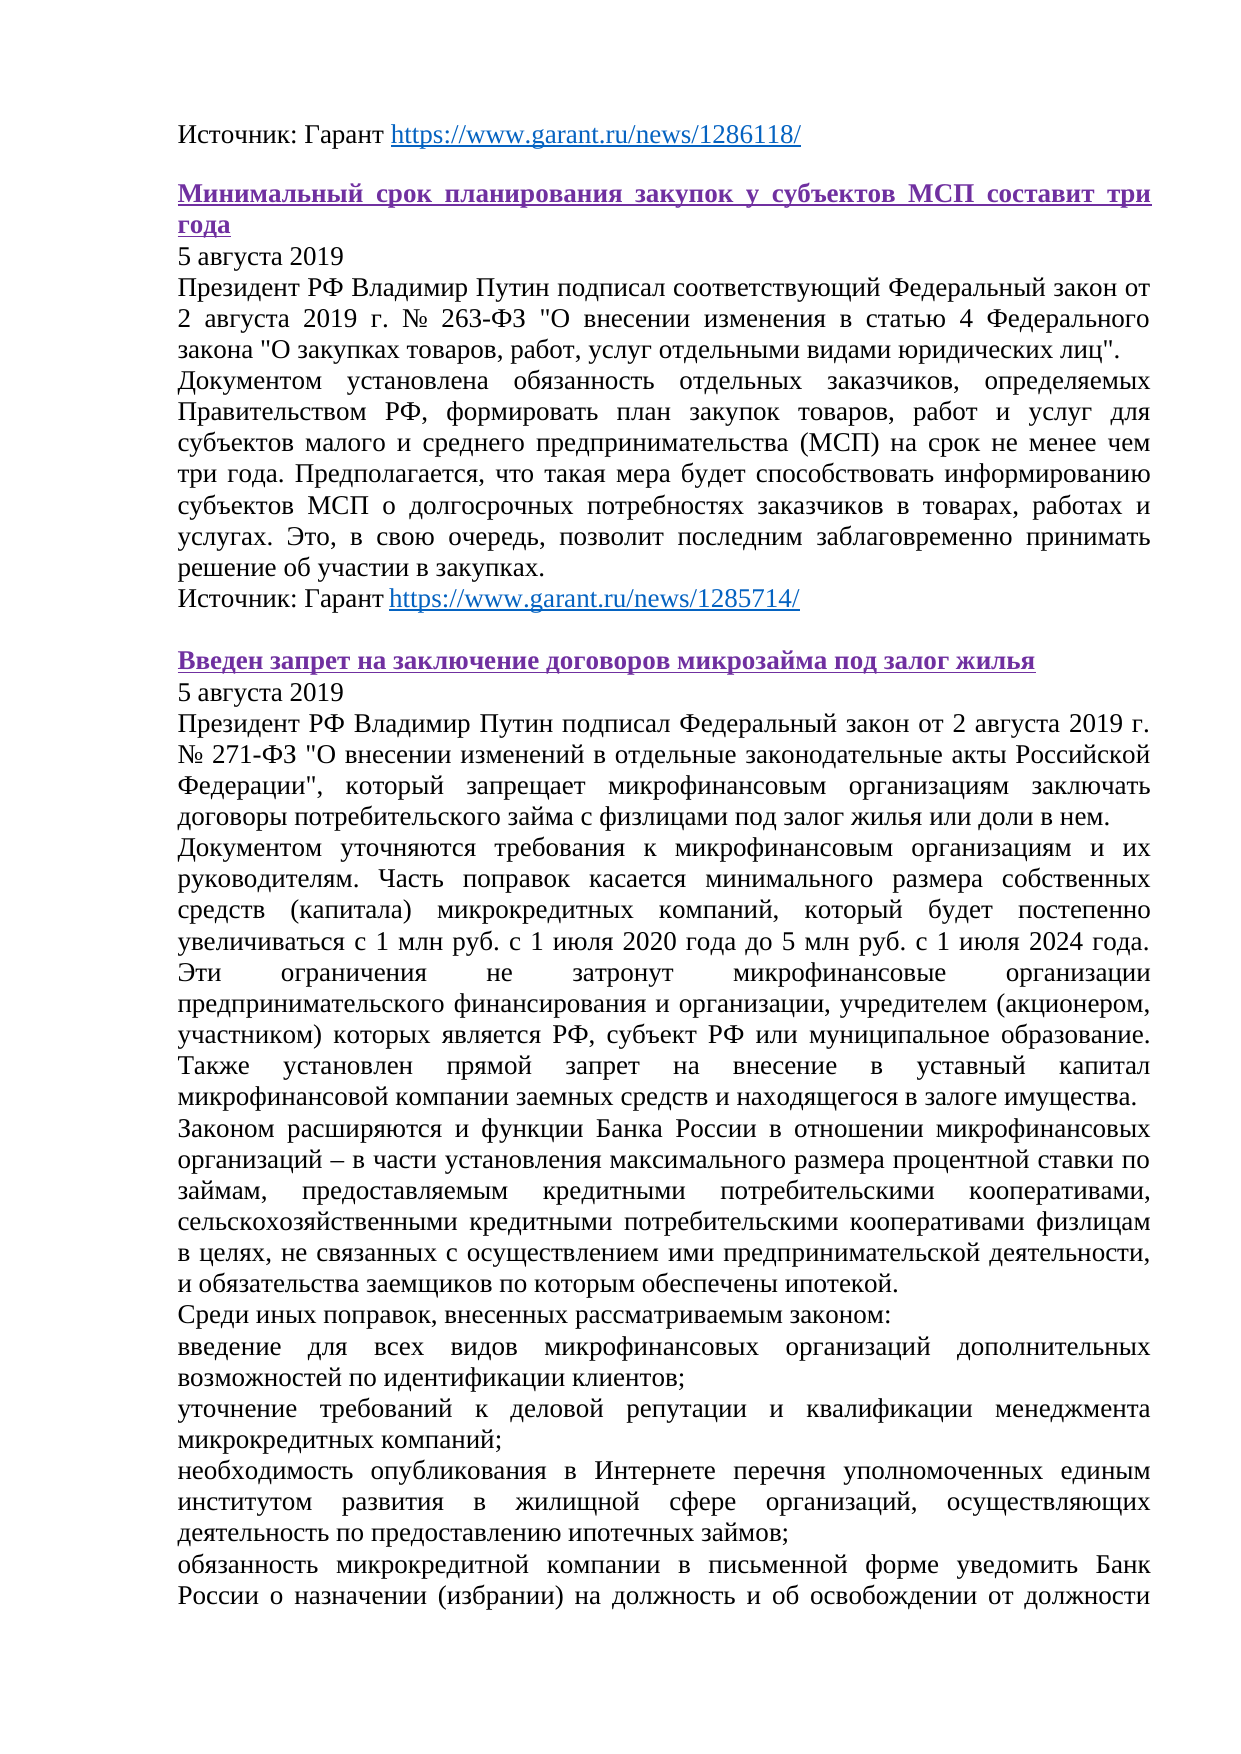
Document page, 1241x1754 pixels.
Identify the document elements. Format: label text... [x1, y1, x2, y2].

text Президент РФ Владимир Путин подписал соответствующий Федеральный закон от 2 августа 2019 г. № 263-ФЗ "О внесении изменения в статью 4 Федерального закона "О закупках товаров, работ, услуг отдельными видами юридических лиц". [177, 271, 1152, 364]
text Источник: Гарант https://www.garant.ru/news/1285714/ [177, 582, 1152, 613]
text Минимальный срок планирования закупок у субъектов МСП составит три года [177, 205, 1152, 239]
text введение для всех видов микрофинансовых организаций дополнительных возможностей по идентификации клиентов; [177, 1330, 1152, 1392]
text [177, 1548, 1152, 1610]
text Законом расширяются и функции Банка России в отношении микрофинансовых организаций – в части установления максимального размера процентной ставки по займам, предоставляемым кредитными потребительскими кооперативами, сельскохозяйственными кредитными потребительскими кооперативами физлицам в целях, не связанных с осуществлением ими предпринимательской деятельности, и обязательства заемщиков по которым обеспечены ипотекой. [177, 1112, 1152, 1298]
text Документом уточняются требования к микрофинансовым организациям и их руководителям. Часть поправок касается минимального размера собственных средств (капитала) микрокредитных компаний, который будет постепенно увеличиваться с 1 млн руб. с 1 июля 2020 года до 5 млн руб. с 1 июля 2024 года. Эти ограничения не затронут микрофинансовые организации предпринимательского финансирования и организации, учредителем (акционером, участником) которых является РФ, субъект РФ или муниципальное образование. Также установлен прямой запрет на внесение в уставный капитал микрофинансовой компании заемных средств и находящегося в залоге имущества. [177, 831, 1152, 1112]
text 5 августа 2019 [177, 239, 1152, 271]
text Минимальный срок планирования закупок у субъектов МСП составит три года [177, 177, 1152, 204]
text Источник: Гарант https://www.garant.ru/news/1286118/ [177, 118, 1152, 149]
text необходимость опубликования в Интернете перечня уполномоченных единым институтом развития в жилищной сфере организаций, осуществляющих деятельность по предоставлению ипотечных займов; [177, 1454, 1152, 1548]
text Введен запрет на заключение договоров микрозайма под залог жилья [177, 644, 1152, 676]
text Среди иных поправок, внесенных рассматриваемым законом: [177, 1298, 1152, 1330]
text 5 августа 2019 [177, 676, 1152, 707]
text Документом установлена обязанность отдельных заказчиков, определяемых Правительством РФ, формировать план закупок товаров, работ и услуг для субъектов малого и среднего предпринимательства (МСП) на срок не менее чем три года. Предполагается, что такая мера будет способствовать информированию субъектов МСП о долгосрочных потребностях заказчиков в товарах, работах и услугах. Это, в свою очередь, позволит последним заблаговременно принимать решение об участии в закупках. [177, 364, 1152, 582]
text Президент РФ Владимир Путин подписал Федеральный закон от 2 августа 2019 г. № 271-ФЗ "О внесении изменений в отдельные законодательные акты Российской Федерации", который запрещает микрофинансовым организациям заключать договоры потребительского займа с физлицами под залог жилья или доли в нем. [177, 707, 1152, 831]
text уточнение требований к деловой репутации и квалификации менеджмента микрокредитных компаний; [177, 1392, 1152, 1454]
